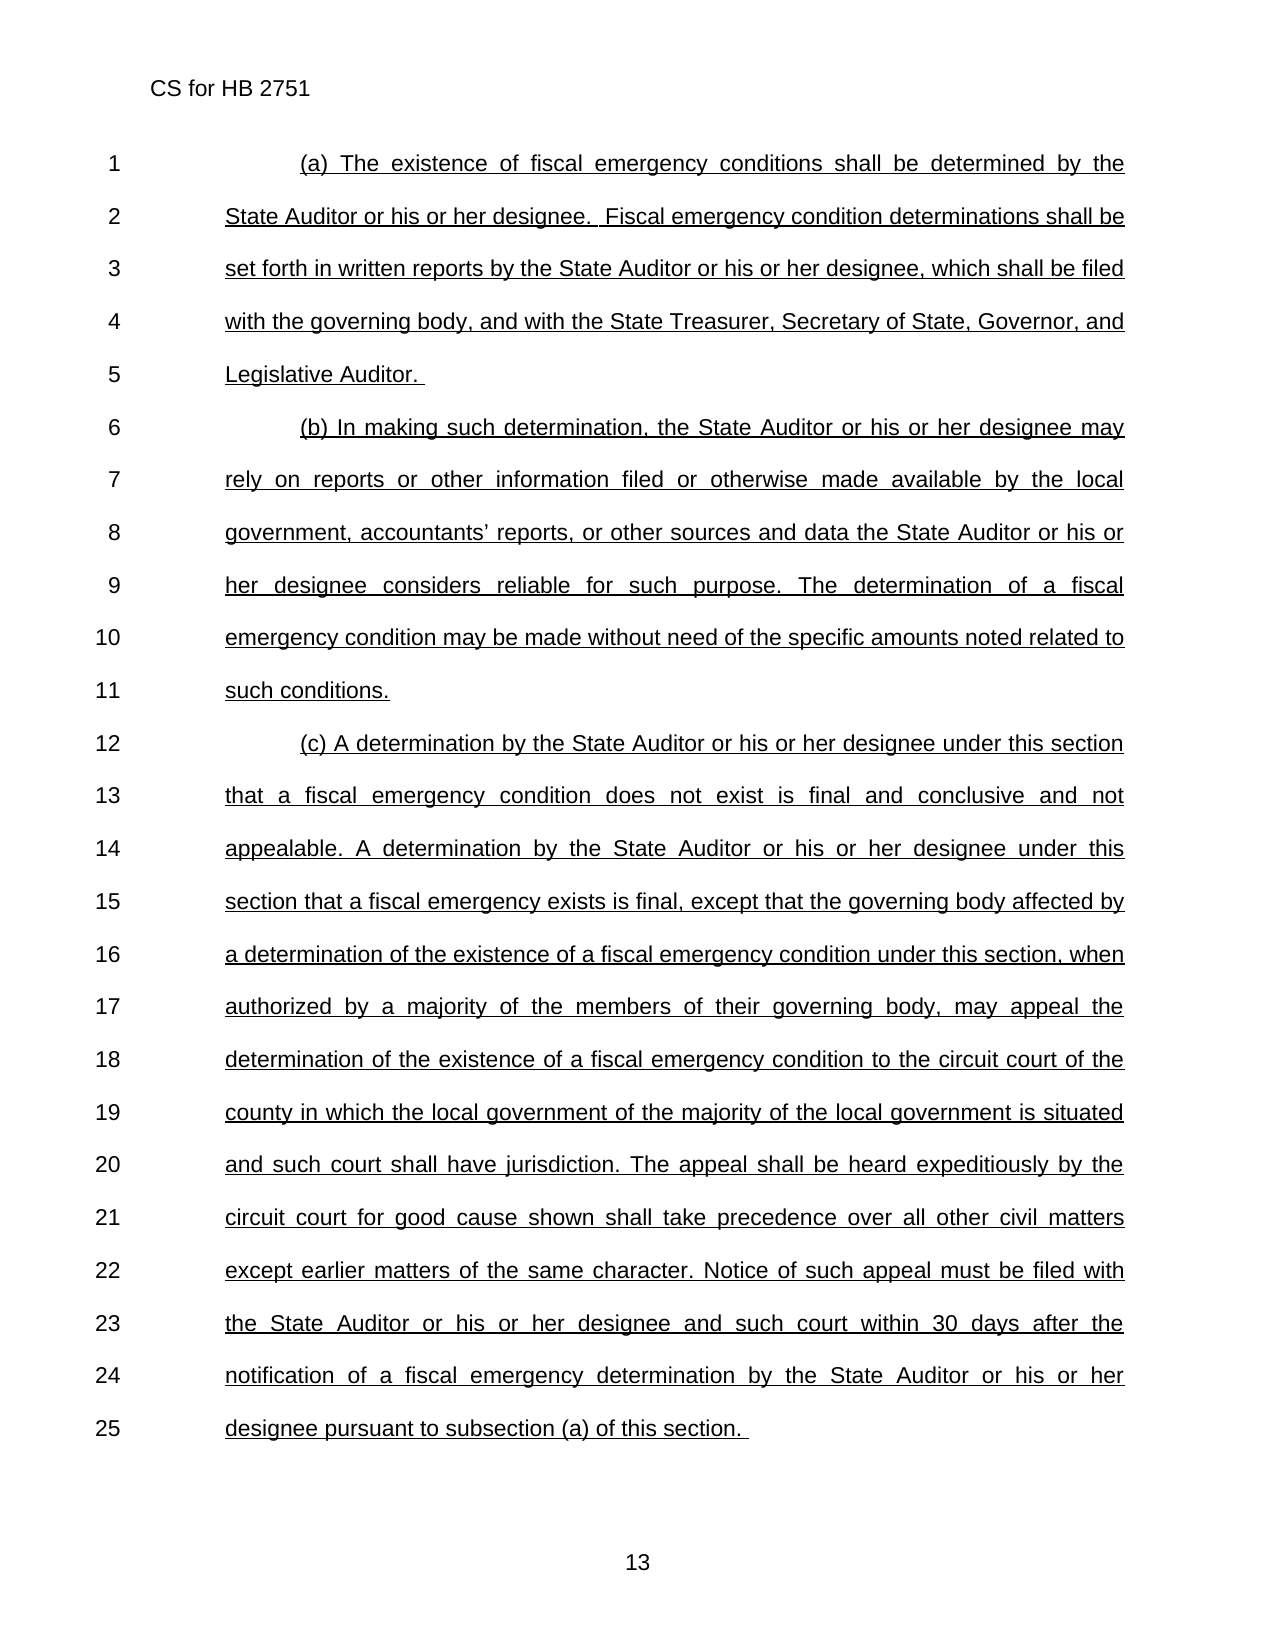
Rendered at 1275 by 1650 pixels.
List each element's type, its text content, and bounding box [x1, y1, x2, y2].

text (b) In making such determination, the State Auditor or his or her designee may rely on reports or other information filed or otherwise made available by the local government, accountants’ reports, or other sources and data the State Auditor or his or her designee considers reliable for such purpose. The determination of a fiscal emergency condition may be made without need of the specific amounts noted related to such conditions. [225, 648, 1125, 703]
text (c) A determination by the State Auditor or his or her designee under this section that a fiscal emergency condition does not exist is final and conclusive and not appealable. A determination by the State Auditor or his or her designee under this section that a fiscal emergency exists is final, except that the governing body affected by a determination of the existence of a fiscal emergency condition under this section, when authorized by a majority of the members of their governing body, may appeal the determination of the existence of a fiscal emergency condition to the circuit court of the county in which the local government of the majority of the local government is situated and such court shall have jurisdiction. The appeal shall be heard expeditiously by the circuit court for good cause shown shall take precedence over all other civil matters except earlier matters of the same character. Notice of such appeal must be filed with the State Auditor or his or her designee and such court within 30 days after the notification of a fiscal emergency determination by the State Auditor or his or her designee pursuant to subsection (a) of this section. [225, 1281, 1125, 1385]
text (b) In making such determination, the State Auditor or his or her designee may rely on reports or other information filed or otherwise made available by the local government, accountants’ reports, or other sources and data the State Auditor or his or her designee considers reliable for such purpose. The determination of a fiscal emergency condition may be made without need of the specific amounts noted related to such conditions. [225, 413, 1125, 647]
text (c) A determination by the State Auditor or his or her designee under this section that a fiscal emergency condition does not exist is final and conclusive and not appealable. A determination by the State Auditor or his or her designee under this section that a fiscal emergency exists is final, except that the governing body affected by a determination of the existence of a fiscal emergency condition under this section, when authorized by a majority of the members of their governing body, may appeal the determination of the existence of a fiscal emergency condition to the circuit court of the county in which the local government of the majority of the local government is situated and such court shall have jurisdiction. The appeal shall be heard expeditiously by the circuit court for good cause shown shall take precedence over all other civil matters except earlier matters of the same character. Notice of such appeal must be filed with the State Auditor or his or her designee and such court within 30 days after the notification of a fiscal emergency determination by the State Auditor or his or her designee pursuant to subsection (a) of this section. [225, 730, 1125, 858]
text (a) The existence of fiscal emergency conditions shall be determined by the State Auditor or his or her designee. Fiscal emergency condition determinations shall be set forth in written reports by the State Auditor or his or her designee, which shall be filed with the governing body, and with the State Treasurer, Secretary of State, Governor, and Legislative Auditor. [225, 279, 1125, 331]
text (a) The existence of fiscal emergency conditions shall be determined by the State Auditor or his or her designee. Fiscal emergency condition determinations shall be set forth in written reports by the State Auditor or his or her designee, which shall be filed with the governing body, and with the State Treasurer, Secretary of State, Governor, and Legislative Auditor. [225, 332, 1125, 387]
text (c) A determination by the State Auditor or his or her designee under this section that a fiscal emergency condition does not exist is final and conclusive and not appealable. A determination by the State Auditor or his or her designee under this section that a fiscal emergency exists is final, except that the governing body affected by a determination of the existence of a fiscal emergency condition under this section, when authorized by a majority of the members of their governing body, may appeal the determination of the existence of a fiscal emergency condition to the circuit court of the county in which the local government of the majority of the local government is situated and such court shall have jurisdiction. The appeal shall be heard expeditiously by the circuit court for good cause shown shall take precedence over all other civil matters except earlier matters of the same character. Notice of such appeal must be filed with the State Auditor or his or her designee and such court within 30 days after the notification of a fiscal emergency determination by the State Auditor or his or her designee pursuant to subsection (a) of this section. [225, 965, 1125, 1069]
text (a) The existence of fiscal emergency conditions shall be determined by the State Auditor or his or her designee. Fiscal emergency condition determinations shall be set forth in written reports by the State Auditor or his or her designee, which shall be filed with the governing body, and with the State Treasurer, Secretary of State, Governor, and Legislative Auditor. [225, 150, 1125, 225]
text (a) The existence of fiscal emergency conditions shall be determined by the State Auditor or his or her designee. Fiscal emergency condition determinations shall be set forth in written reports by the State Auditor or his or her designee, which shall be filed with the governing body, and with the State Treasurer, Secretary of State, Governor, and Legislative Auditor. [225, 226, 1125, 278]
text (c) A determination by the State Auditor or his or her designee under this section that a fiscal emergency condition does not exist is final and conclusive and not appealable. A determination by the State Auditor or his or her designee under this section that a fiscal emergency exists is final, except that the governing body affected by a determination of the existence of a fiscal emergency condition under this section, when authorized by a majority of the members of their governing body, may appeal the determination of the existence of a fiscal emergency condition to the circuit court of the county in which the local government of the majority of the local government is situated and such court shall have jurisdiction. The appeal shall be heard expeditiously by the circuit court for good cause shown shall take precedence over all other civil matters except earlier matters of the same character. Notice of such appeal must be filed with the State Auditor or his or her designee and such court within 30 days after the notification of a fiscal emergency determination by the State Auditor or his or her designee pursuant to subsection (a) of this section. [225, 1070, 1125, 1227]
